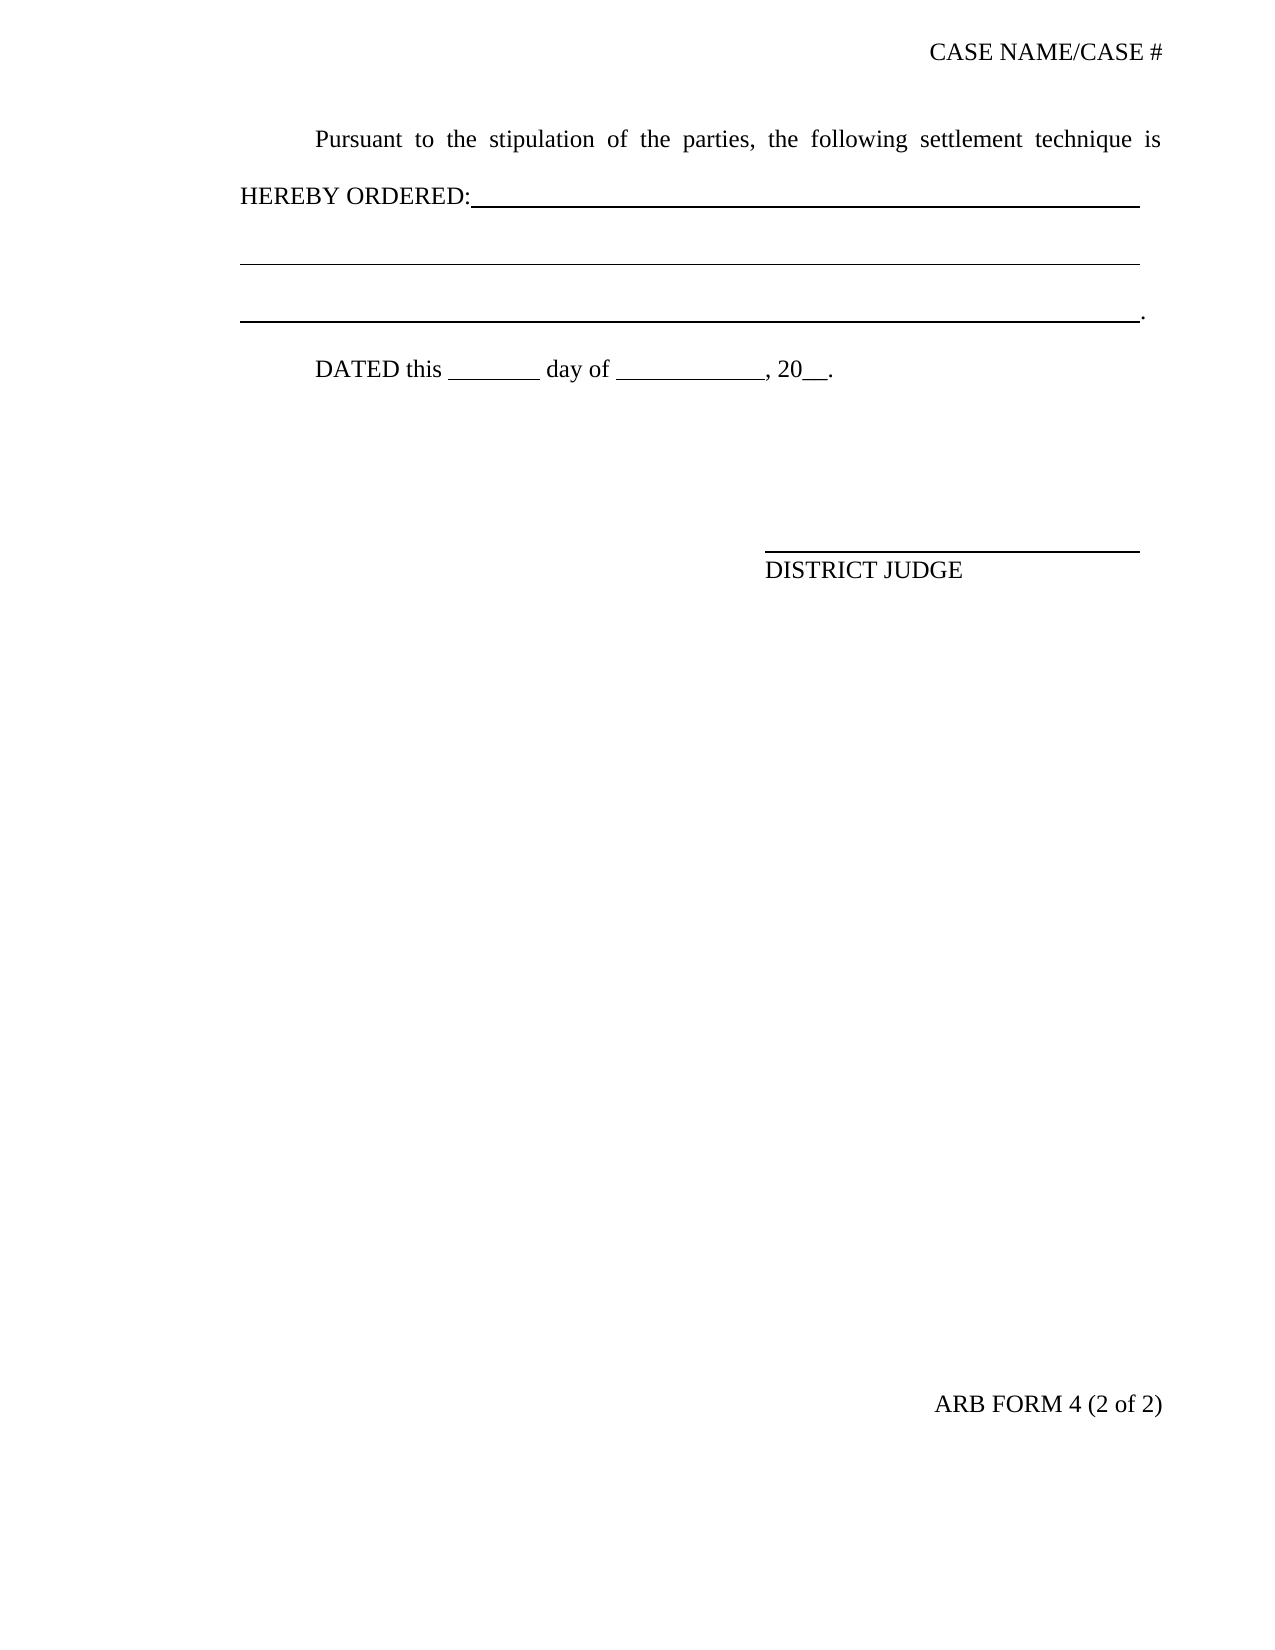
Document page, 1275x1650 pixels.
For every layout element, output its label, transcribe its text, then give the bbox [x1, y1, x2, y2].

text DATED this day of , 20__. [240, 354, 1162, 382]
text ARB FORM 4 (2 of 2) [240, 1389, 1162, 1417]
text Pursuant to the stipulation of the parties, the following settlement technique is HEREBY ORDERED: . [240, 124, 1162, 325]
text CASE NAME/CASE # [240, 37, 1162, 66]
text DISTRICT JUDGE [240, 555, 1162, 584]
